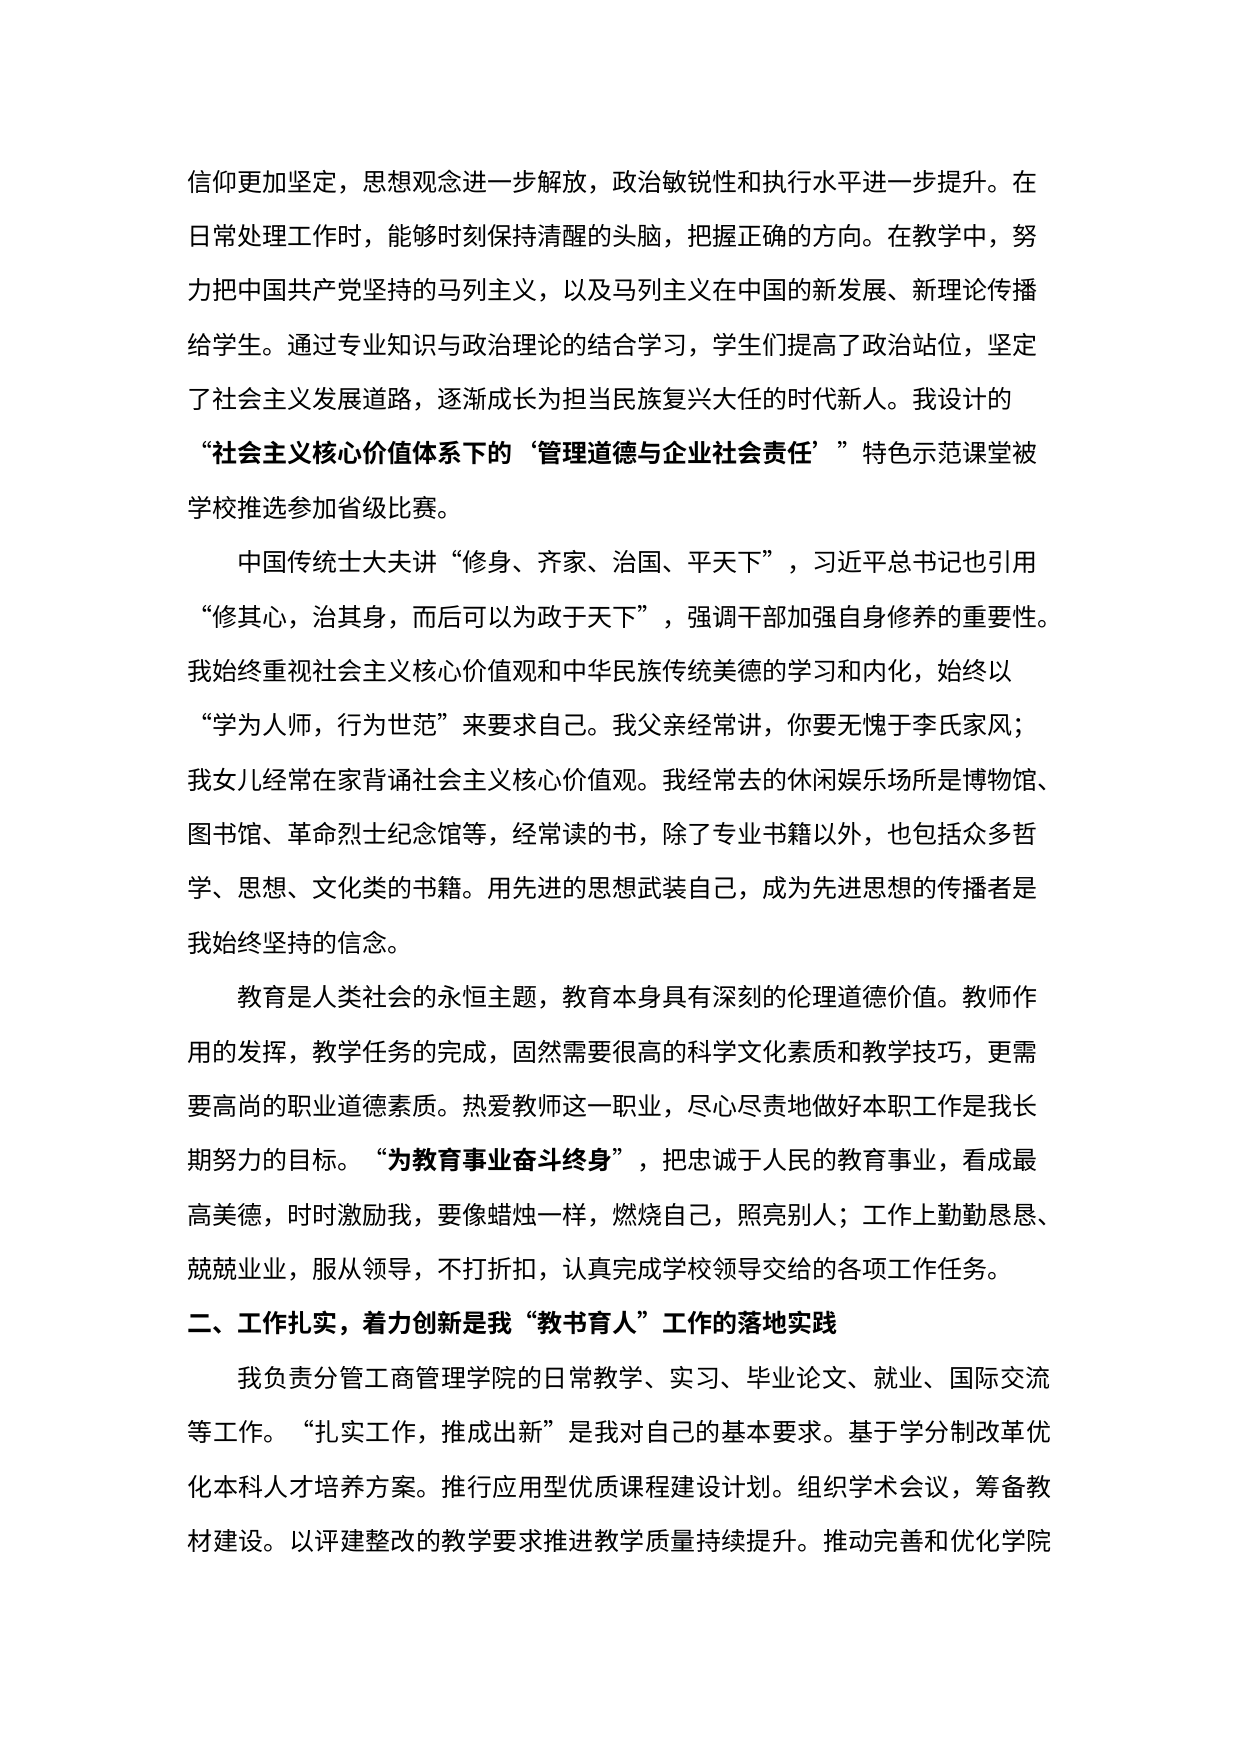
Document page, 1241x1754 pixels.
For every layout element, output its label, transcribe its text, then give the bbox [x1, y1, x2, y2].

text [187, 1358, 1053, 1558]
text 教育是人类社会的永恒主题，教育本身具有深刻的伦理道德价值。教师作用的发挥，教学任务的完成，固然需要很高的科学文化素质和教学技巧，更需要高尚的职业道德素质。热爱教师这一职业，尽心尽责地做好本职工作是我长期努力的目标。“为教育事业奋斗终身”，把忠诚于人民的教育事业，看成最高美德，时时激励我，要像蜡烛一样，燃烧自己，照亮别人；工作上勤勤恳恳、兢兢业业，服从领导，不打折扣，认真完成学校领导交给的各项工作任务。 [187, 978, 1053, 1286]
text 二、工作扎实，着力创新是我“教书育人”工作的落地实践 [187, 1304, 1053, 1340]
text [187, 162, 1053, 524]
text 中国传统士大夫讲“修身、齐家、治国、平天下”，习近平总书记也引用“修其心，治其身，而后可以为政于天下”，强调干部加强自身修养的重要性。我始终重视社会主义核心价值观和中华民族传统美德的学习和内化，始终以“学为人师，行为世范”来要求自己。我父亲经常讲，你要无愧于李氏家风；我女儿经常在家背诵社会主义核心价值观。我经常去的休闲娱乐场所是博物馆、图书馆、革命烈士纪念馆等，经常读的书，除了专业书籍以外，也包括众多哲学、思想、文化类的书籍。用先进的思想武装自己，成为先进思想的传播者是我始终坚持的信念。 [187, 543, 1053, 959]
